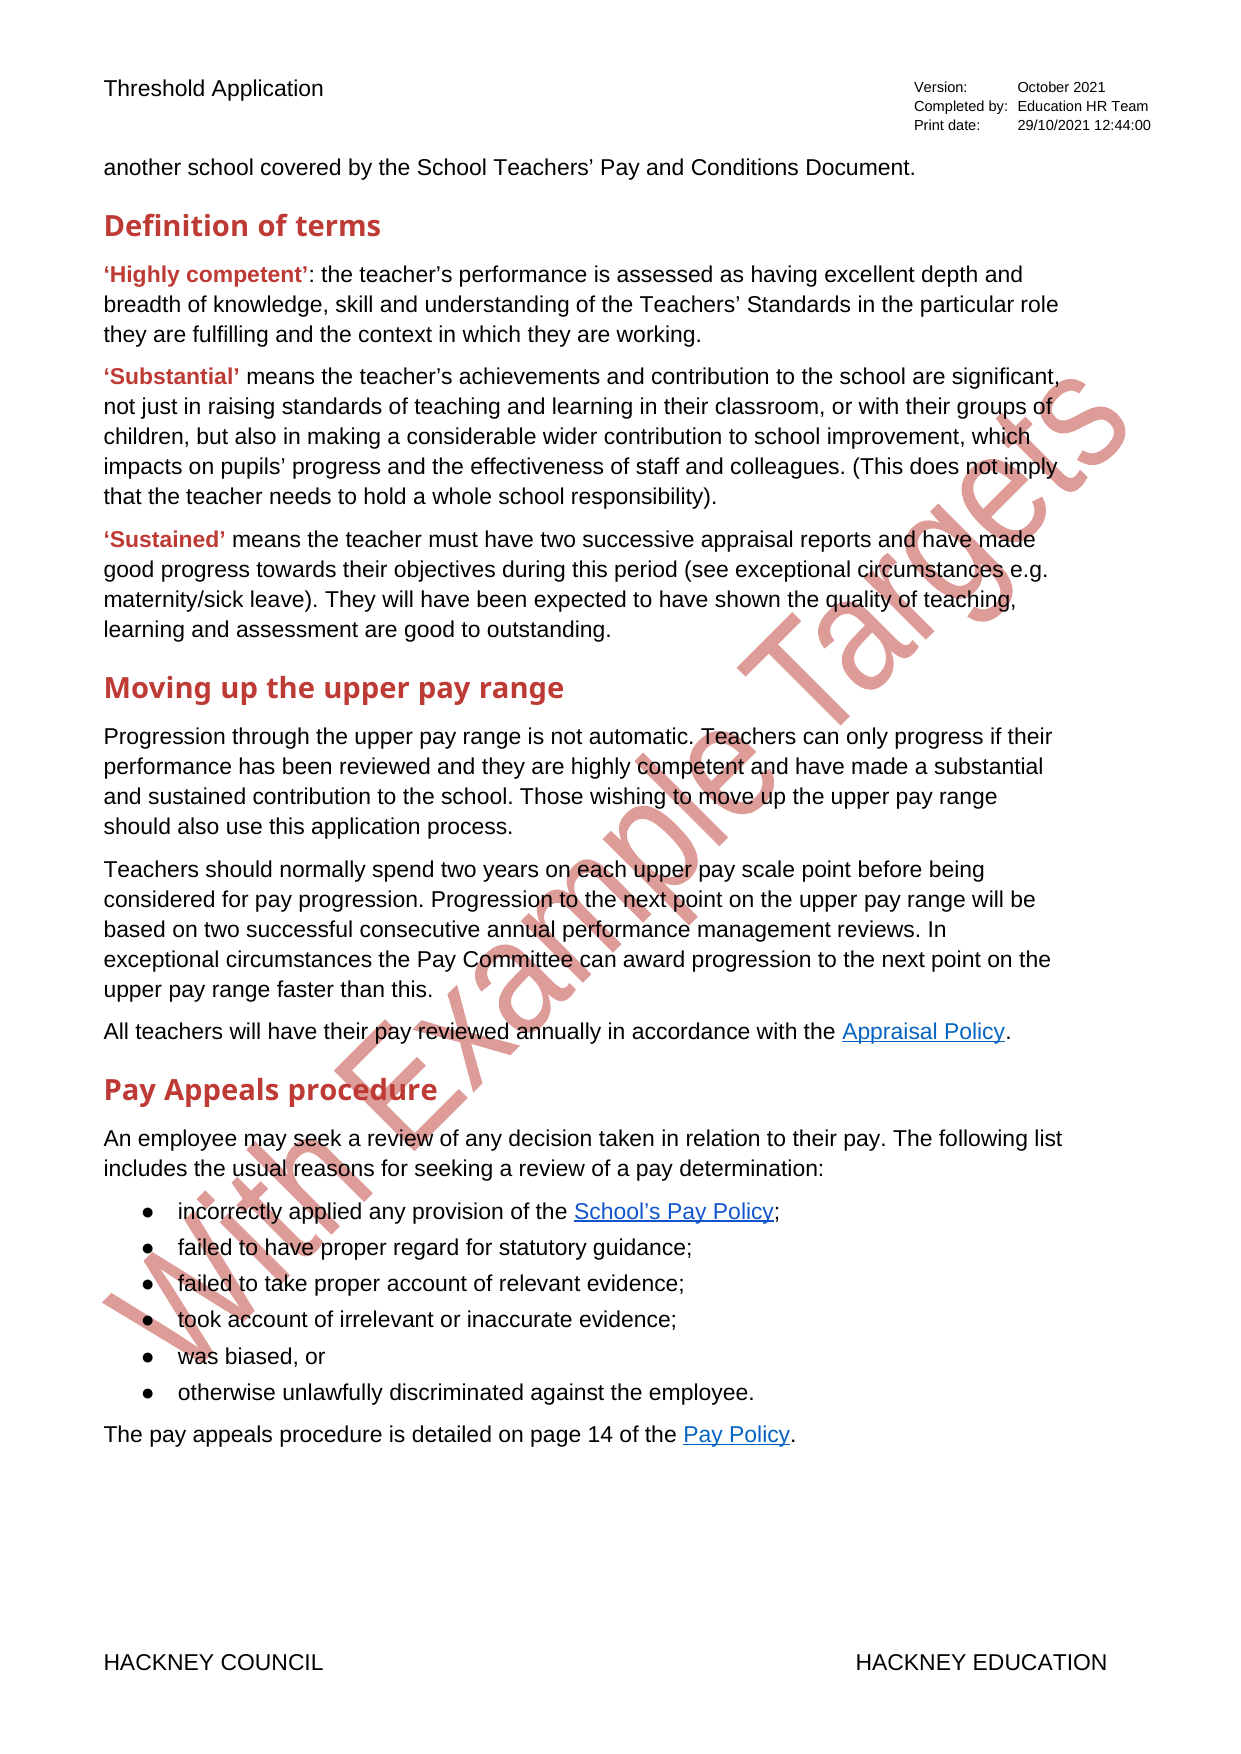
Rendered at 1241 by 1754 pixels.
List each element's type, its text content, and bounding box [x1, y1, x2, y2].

text An employee may seek a review of any decision taken in relation to their pay. The following list includes the usual reasons for seeking a review of a pay determination: [103, 1122, 1066, 1182]
list otherwise unlawfully discriminated against the employee. [141, 1375, 1066, 1405]
text Teachers should normally spend two years on each upper pay scale point before being considered for pay progression. Progression to the next point on the upper pay range will be based on two successful consecutive annual performance management reviews. In exceptional circumstances the Pay Committee can award progression to the next point on the upper pay range faster than this. [103, 852, 1066, 1002]
text Pay Appeals procedure [103, 1069, 1153, 1109]
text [103, 150, 1066, 180]
list failed to have proper regard for statutory guidance; [141, 1230, 1066, 1260]
list took account of irrelevant or inaccurate evidence; [141, 1303, 1066, 1333]
text Progression through the upper pay range is not automatic. Teachers can only progress if their performance has been reviewed and they are highly competent and have made a substantial and sustained contribution to the school. Those wishing to move up the upper pay range should also use this application process. [103, 719, 1066, 839]
text ‘Highly competent’: the teacher’s performance is assessed as having excellent depth and breadth of knowledge, skill and understanding of the Teachers’ Standards in the particular role they are fulfilling and the context in which they are working. [103, 257, 1066, 347]
text ‘Sustained’ means the teacher must have two successive appraisal reports and have made good progress towards their objectives during this period (see exceptional circumstances e.g. maternity/sick leave). They will have been expected to have shown the quality of teaching, learning and assessment are good to outstanding. [103, 522, 1066, 642]
text All teachers will have their pay reviewed annually in accordance with the Appraisal Policy. [103, 1014, 1066, 1044]
text The pay appeals procedure is detailed on page 14 of the Pay Policy. [103, 1418, 1066, 1448]
list failed to take proper account of relevant evidence; [141, 1267, 1066, 1297]
text Definition of terms [103, 205, 1153, 245]
list was biased, or [141, 1339, 1066, 1369]
text ‘Substantial’ means the teacher’s achievements and contribution to the school are significant, not just in raising standards of teaching and learning in their classroom, or with their groups of children, but also in making a considerable wider contribution to school improvement, which impacts on pupils’ progress and the effectiveness of staff and colleagues. (This does not imply that the teacher needs to hold a whole school responsibility). [103, 360, 1066, 510]
list incorrectly applied any provision of the School’s Pay Policy; [141, 1194, 1066, 1224]
text Moving up the upper pay range [103, 667, 1153, 707]
